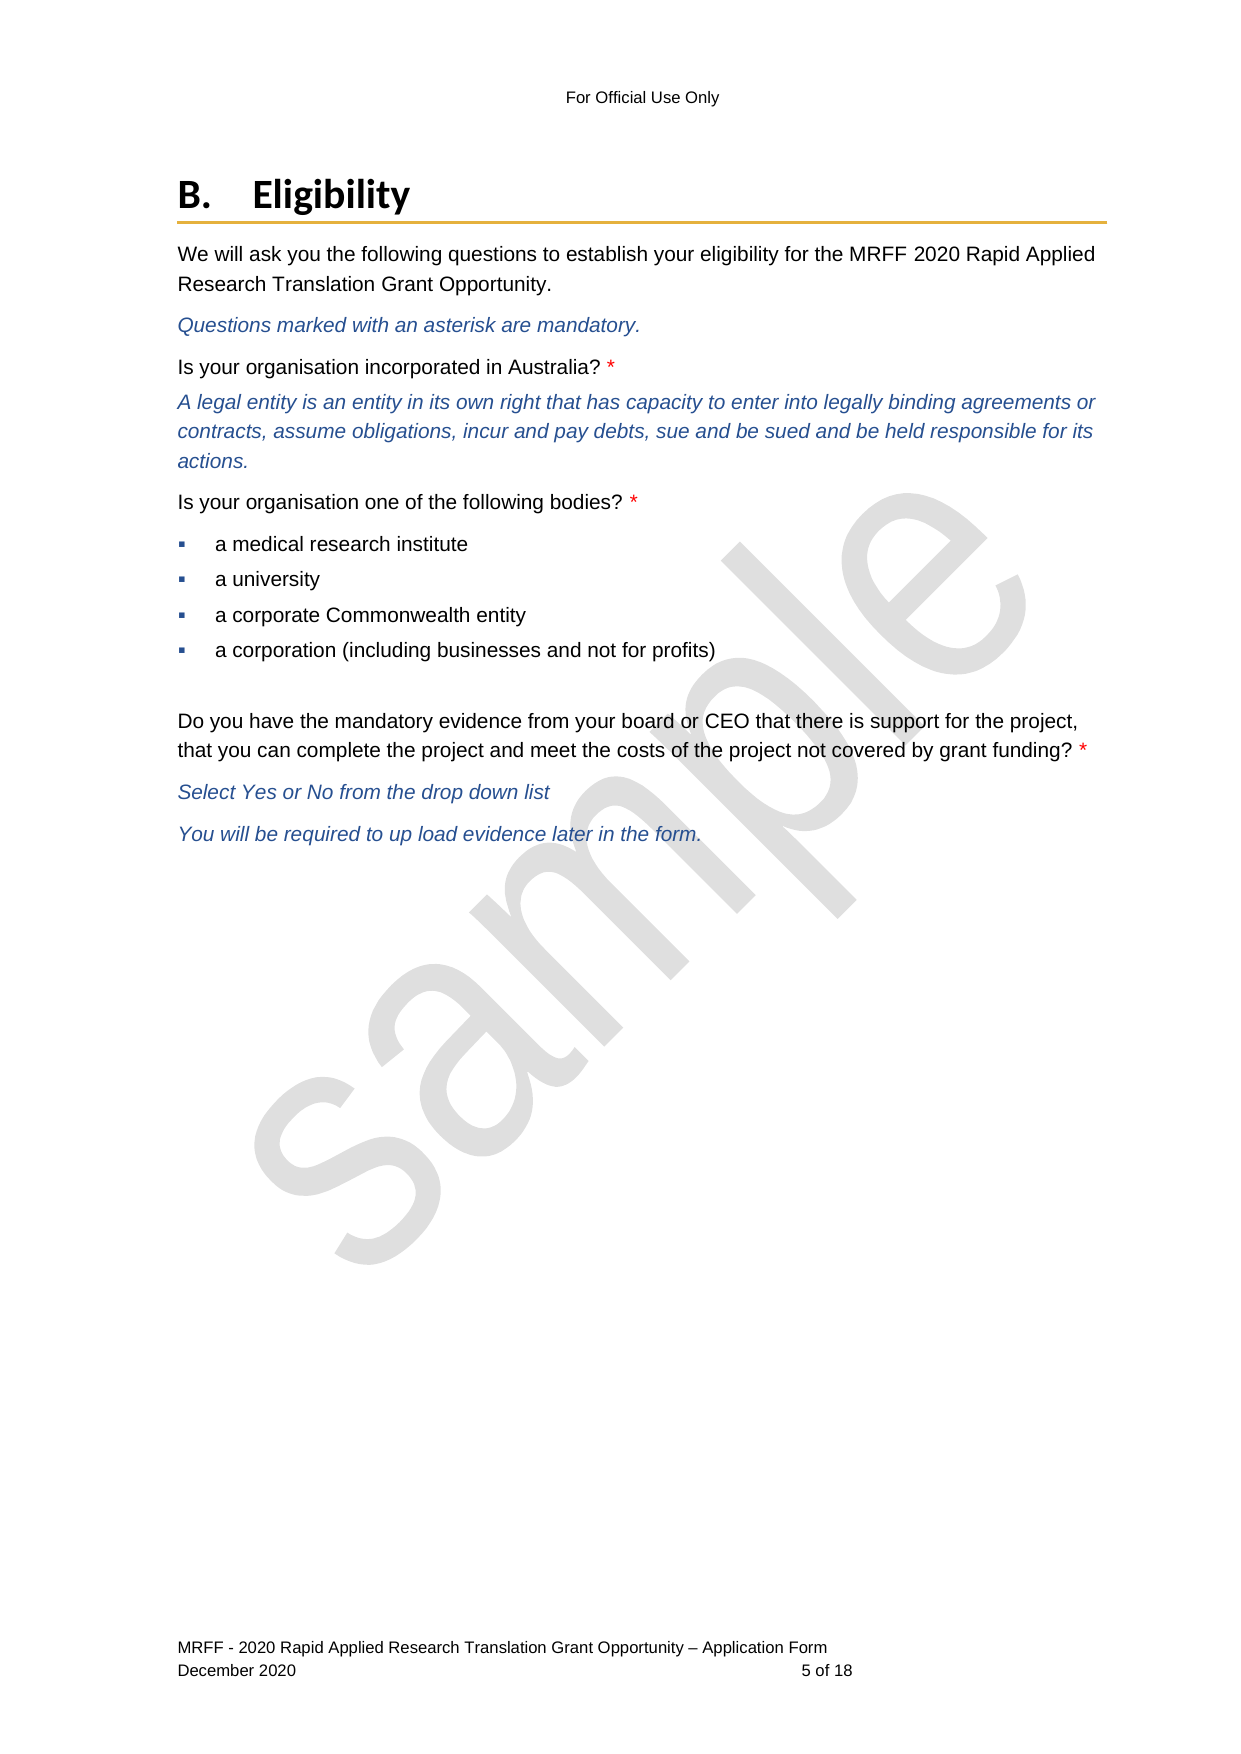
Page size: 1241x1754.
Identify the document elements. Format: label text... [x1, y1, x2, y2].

text You will be required to up load evidence later in the form. [177, 816, 1107, 845]
text A legal entity is an entity in its own right that has capacity to enter into legally binding agreements or contracts, assume obligations, incur and pay debts, sue and be sued and be held responsible for its actions. [177, 385, 1107, 472]
text Do you have the mandatory evidence from your board or CEO that there is support for the project, that you can complete the project and meet the costs of the project not covered by grant funding? * [177, 704, 1107, 762]
text We will ask you the following questions to establish your eligibility for the MRFF 2020 Rapid Applied Research Translation Grant Opportunity. [177, 237, 1107, 295]
text Select Yes or No from the drop down list [177, 774, 1107, 804]
list a corporation (including businesses and not for profits) [177, 633, 1107, 662]
list a university [177, 562, 1107, 591]
text Questions marked with an asterisk are mandatory. [177, 308, 1107, 337]
text Is your organisation one of the following bodies? * [177, 485, 1107, 514]
list a medical research institute [177, 527, 1107, 556]
list a corporate Commonwealth entity [177, 597, 1107, 627]
subtitle Eligibility [177, 168, 1107, 221]
list Is your organisation incorporated in Australia? * [177, 349, 1107, 379]
